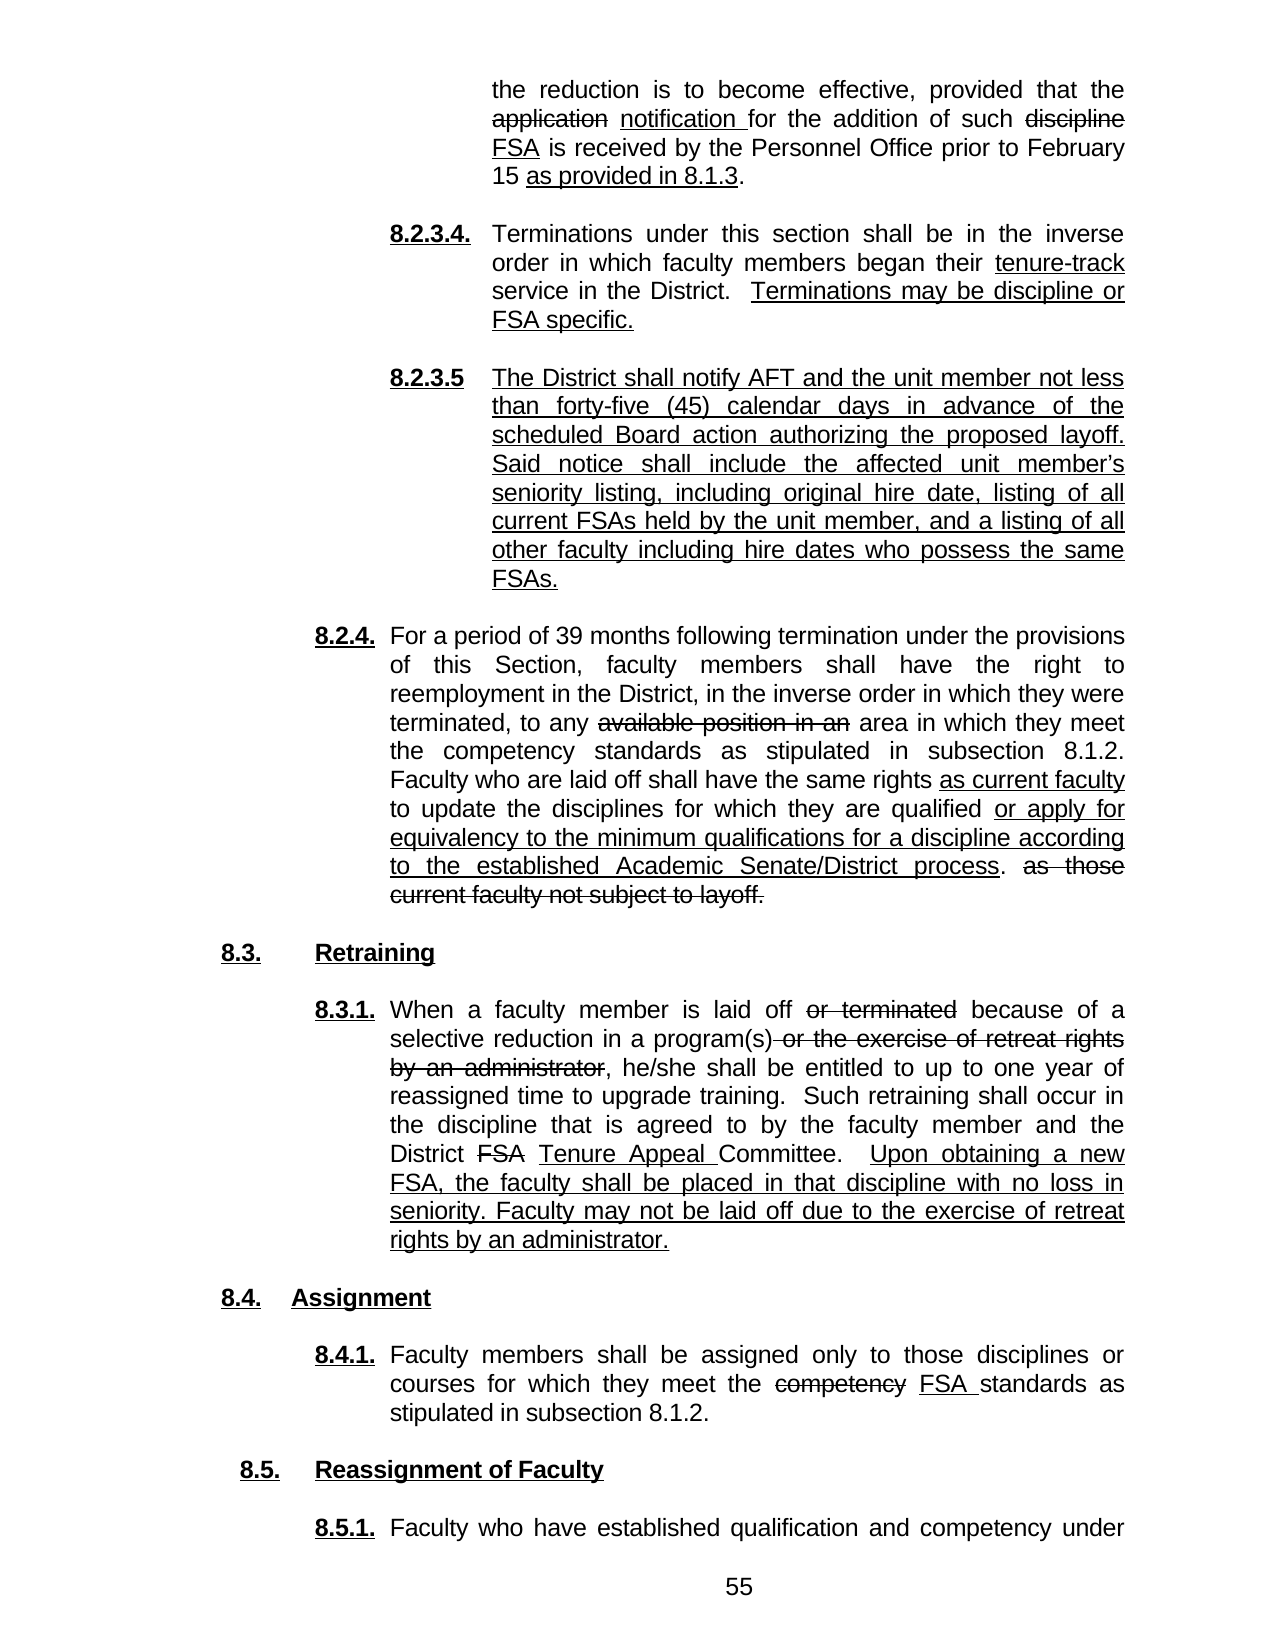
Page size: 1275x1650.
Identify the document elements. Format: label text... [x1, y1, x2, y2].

text 8.3. Retraining [221, 937, 1125, 966]
text 8.5. Reassignment of Faculty [239, 1455, 1125, 1484]
text 8.2.3.4. Terminations under this section shall be in the inverse order in which faculty members began their tenure-track service in the District. Terminations may be discipline or FSA specific. [239, 219, 1125, 334]
text 8.4.1. Faculty members shall be assigned only to those disciplines or courses for which they meet the competency FSA standards as stipulated in subsection 8.1.2. [239, 1340, 1125, 1426]
text 8.4. Assignment [221, 1282, 1125, 1311]
text 8.3.1. When a faculty member is laid off or terminated because of a selective reduction in a program(s) or the exercise of retreat rights by an administrator, he/she shall be entitled to up to one year of reassigned time to upgrade training. Such retraining shall occur in the discipline that is agreed to by the faculty member and the District FSA Tenure Appeal Committee. Upon obtaining a new FSA, the faculty shall be placed in that discipline with no loss in seniority. Faculty may not be laid off due to the exercise of retreat rights by an administrator. [239, 995, 1125, 1254]
text 8.2.3.5 The District shall notify AFT and the unit member not less than forty-five (45) calendar days in advance of the scheduled Board action authorizing the proposed layoff. Said notice shall include the affected unit member’s seniority listing, including original hire date, listing of all current FSAs held by the unit member, and a listing of all other faculty including hire dates who possess the same FSAs. [239, 362, 1125, 592]
text 8.2.4. For a period of 39 months following termination under the provisions of this Section, faculty members shall have the right to reemployment in the District, in the inverse order in which they were terminated, to any available position in an area in which they meet the competency standards as stipulated in subsection 8.1.2. Faculty who are laid off shall have the same rights as current faculty to update the disciplines for which they are qualified or apply for equivalency to the minimum qualifications for a discipline according to the established Academic Senate/District process. as those current faculty not subject to layoff. [239, 621, 1125, 909]
